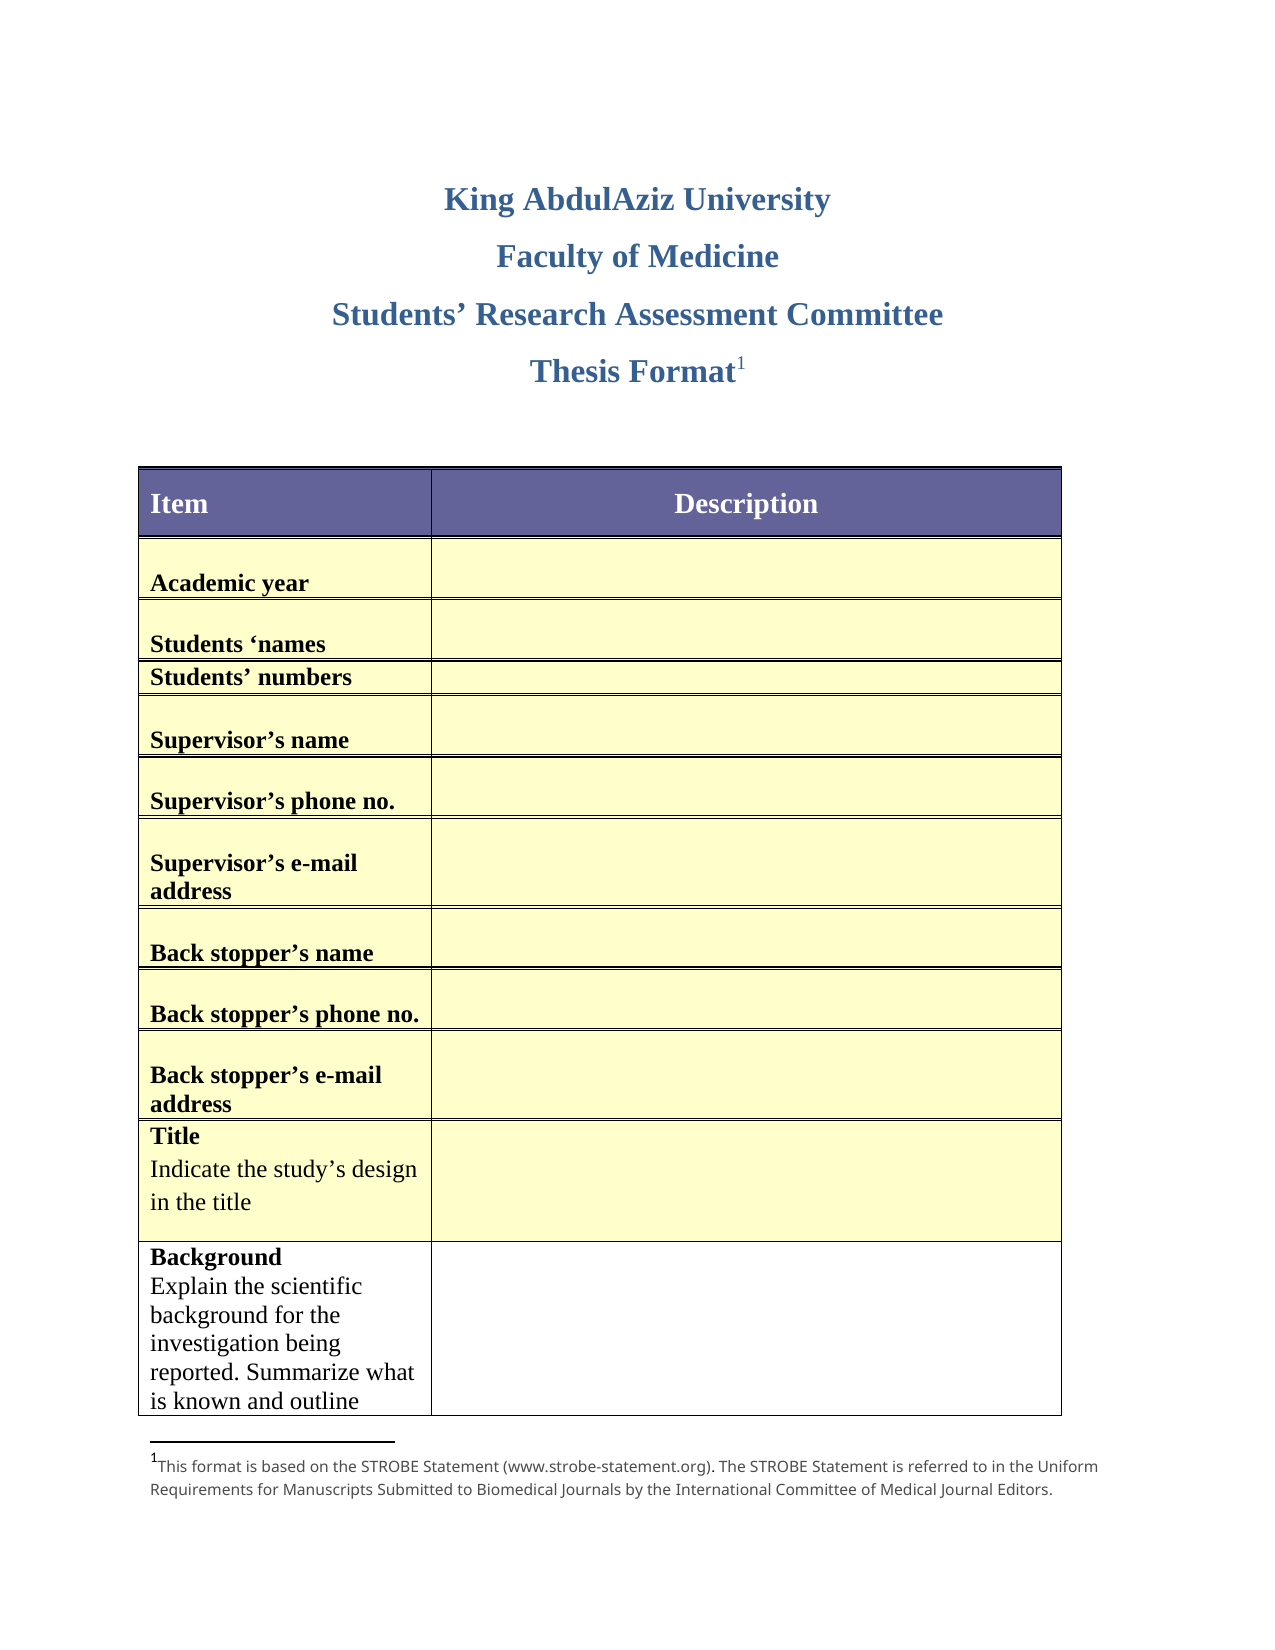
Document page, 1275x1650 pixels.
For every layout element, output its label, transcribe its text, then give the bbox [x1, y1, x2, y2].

table_cell [432, 1031, 1061, 1118]
table_cell [432, 600, 1061, 658]
table_cell [432, 758, 1061, 815]
table_cell [432, 539, 1061, 597]
table_cell Supervisor’s e-mail address [139, 819, 431, 905]
table_cell [432, 662, 1061, 693]
table_cell [432, 819, 1061, 905]
table_cell [432, 1121, 1061, 1241]
text Students’ Research Assessment Committee [150, 294, 1125, 332]
table_cell Back stopper’s e-mail address [139, 1031, 431, 1118]
table_header Item [139, 470, 431, 535]
table_cell Supervisor’s phone no. [139, 758, 431, 815]
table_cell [139, 1242, 431, 1415]
table_cell [432, 696, 1061, 754]
text Faculty of Medicine [150, 236, 1125, 274]
text King AbdulAziz University [150, 179, 1125, 217]
table_cell Supervisor’s name [139, 696, 431, 754]
table_cell Title Indicate the study’s design in the title [139, 1121, 431, 1241]
text Thesis Format [150, 351, 1125, 389]
table_cell Students’ numbers [139, 662, 431, 693]
table_cell Academic year [139, 539, 431, 597]
table_header Description [432, 470, 1061, 535]
table_cell Back stopper’s name [139, 909, 431, 966]
table_cell Back stopper’s phone no. [139, 970, 431, 1028]
table_cell [432, 909, 1061, 966]
table_cell Students ‘names [139, 600, 431, 658]
table_cell [432, 1242, 1061, 1415]
table_cell [432, 970, 1061, 1028]
